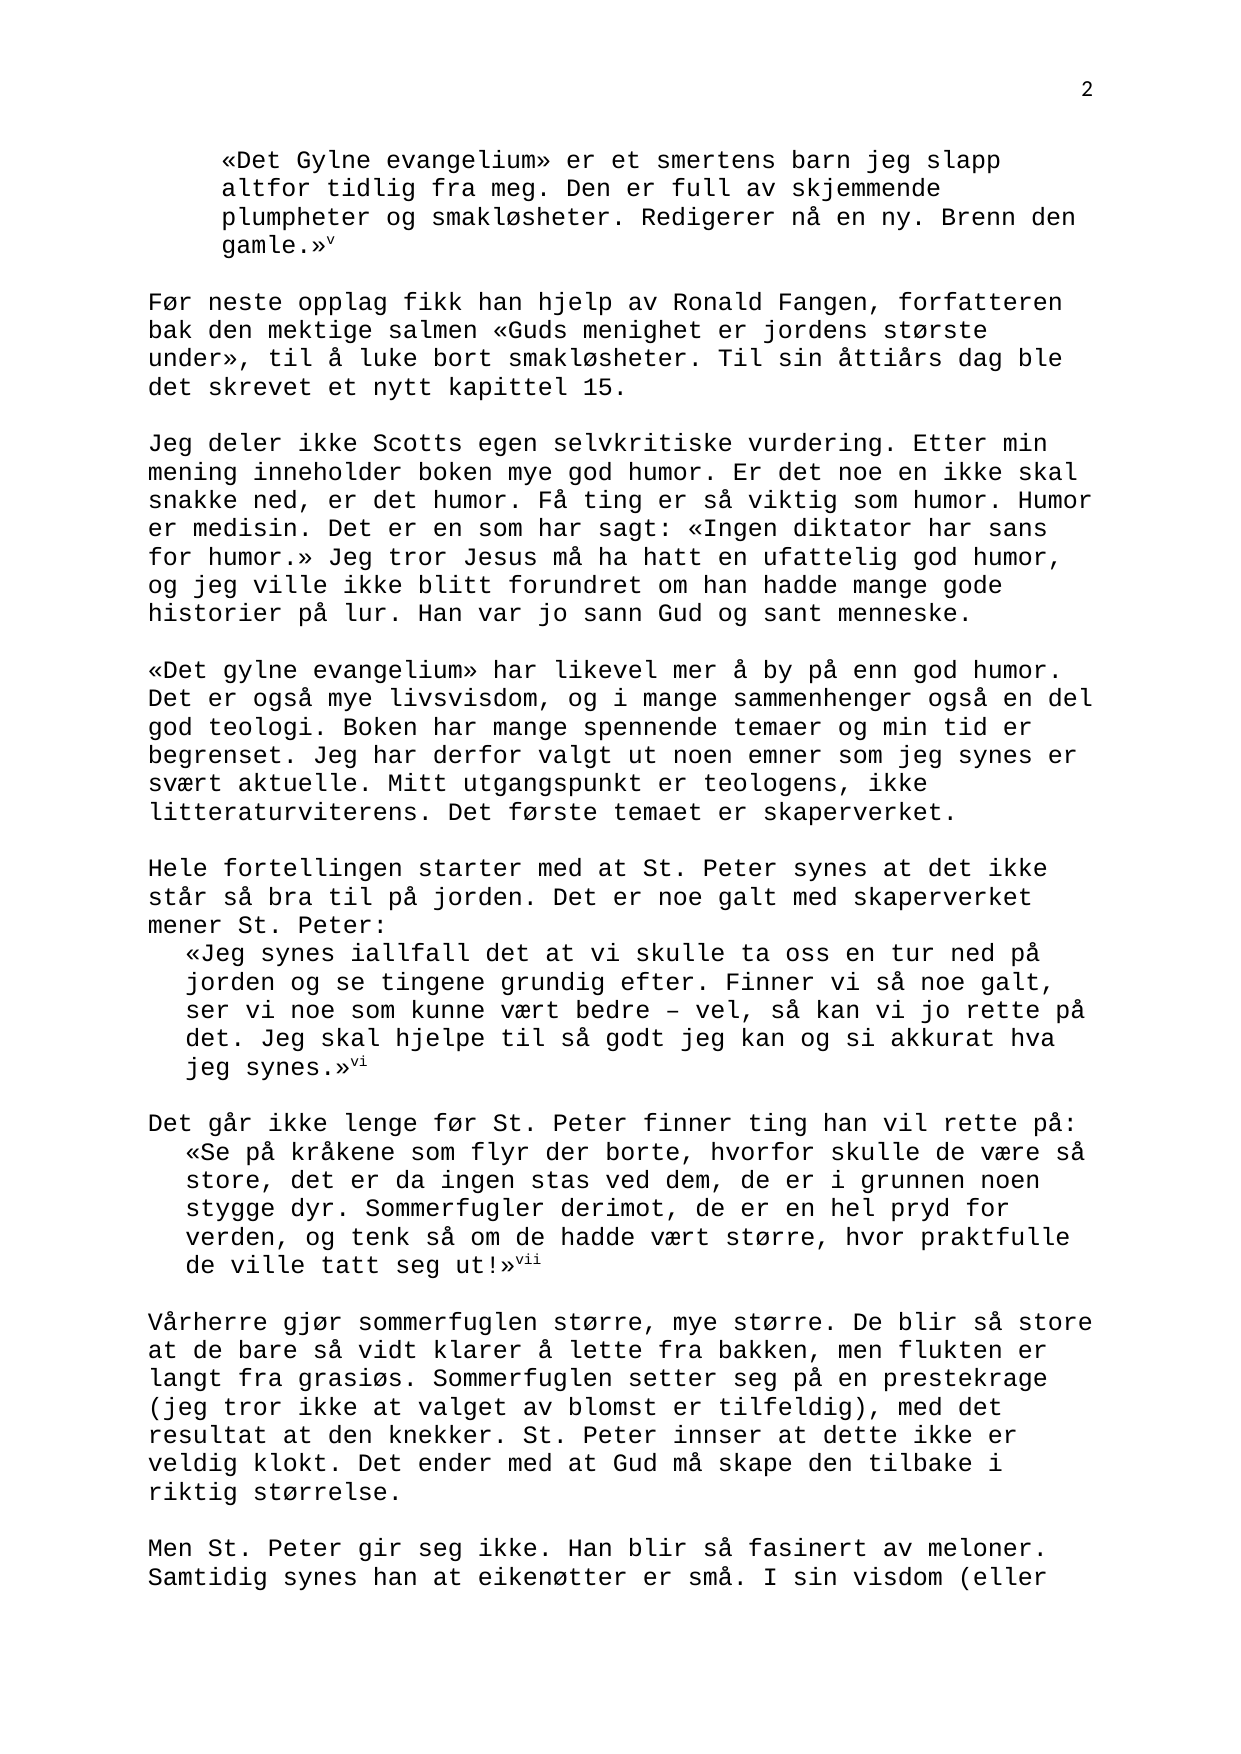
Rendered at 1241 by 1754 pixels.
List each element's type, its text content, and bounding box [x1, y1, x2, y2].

text Vårherre gjør sommerfuglen større, mye større. De blir så store at de bare så vidt klarer å lette fra bakken, men flukten er langt fra grasiøs. Sommerfuglen setter seg på en prestekrage (jeg tror ikke at valget av blomst er tilfeldig), med det resultat at den knekker. St. Peter innser at dette ikke er veldig klokt. Det ender med at Gud må skape den tilbake i riktig størrelse. [148, 1309, 1093, 1508]
text mener St. Peter: [148, 913, 1093, 941]
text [148, 1536, 1093, 1593]
text Hele fortellingen starter med at St. Peter synes at det ikke står så bra til på jorden. Det er noe galt med skaperverket [148, 856, 1093, 913]
text «Det Gylne evangelium» er et smertens barn jeg slapp altfor tidlig fra meg. Den er full av skjemmende plumpheter og smakløsheter. Redigerer nå en ny. Brenn den gamle.» [221, 148, 1093, 261]
text Jeg deler ikke Scotts egen selvkritiske vurdering. Etter min mening inneholder boken mye god humor. Er det noe en ikke skal snakke ned, er det humor. Få ting er så viktig som humor. Humor er medisin. Det er en som har sagt: «Ingen diktator har sans for humor.» Jeg tror Jesus må ha hatt en ufattelig god humor, og jeg ville ikke blitt forundret om han hadde mange gode historier på lur. Han var jo sann Gud og sant menneske. [148, 431, 1093, 629]
text Før neste opplag fikk han hjelp av Ronald Fangen, forfatteren bak den mektige salmen «Guds menighet er jordens største under», til å luke bort smakløsheter. Til sin åttiårs dag ble det skrevet et nytt kapittel 15. [148, 289, 1093, 403]
text «Jeg synes iallfall det at vi skulle ta oss en tur ned på jorden og se tingene grundig efter. Finner vi så noe galt, ser vi noe som kunne vært bedre – vel, så kan vi jo rette på det. Jeg skal hjelpe til så godt jeg kan og si akkurat hva jeg synes.» [185, 941, 1093, 1083]
text «Se på kråkene som flyr der borte, hvorfor skulle de være så store, det er da ingen stas ved dem, de er i grunnen noen stygge dyr. Sommerfugler derimot, de er en hel pryd for verden, og tenk så om de hadde vært større, hvor praktfulle de ville tatt seg ut!» [185, 1139, 1093, 1281]
text «Det gylne evangelium» har likevel mer å by på enn god humor. Det er også mye livsvisdom, og i mange sammenhenger også en del god teologi. Boken har mange spennende temaer og min tid er begrenset. Jeg har derfor valgt ut noen emner som jeg synes er svært aktuelle. Mitt utgangspunkt er teologens, ikke litteraturviterens. Det første temaet er skaperverket. [148, 658, 1093, 828]
text Det går ikke lenge før St. Peter finner ting han vil rette på: [148, 1111, 1093, 1139]
